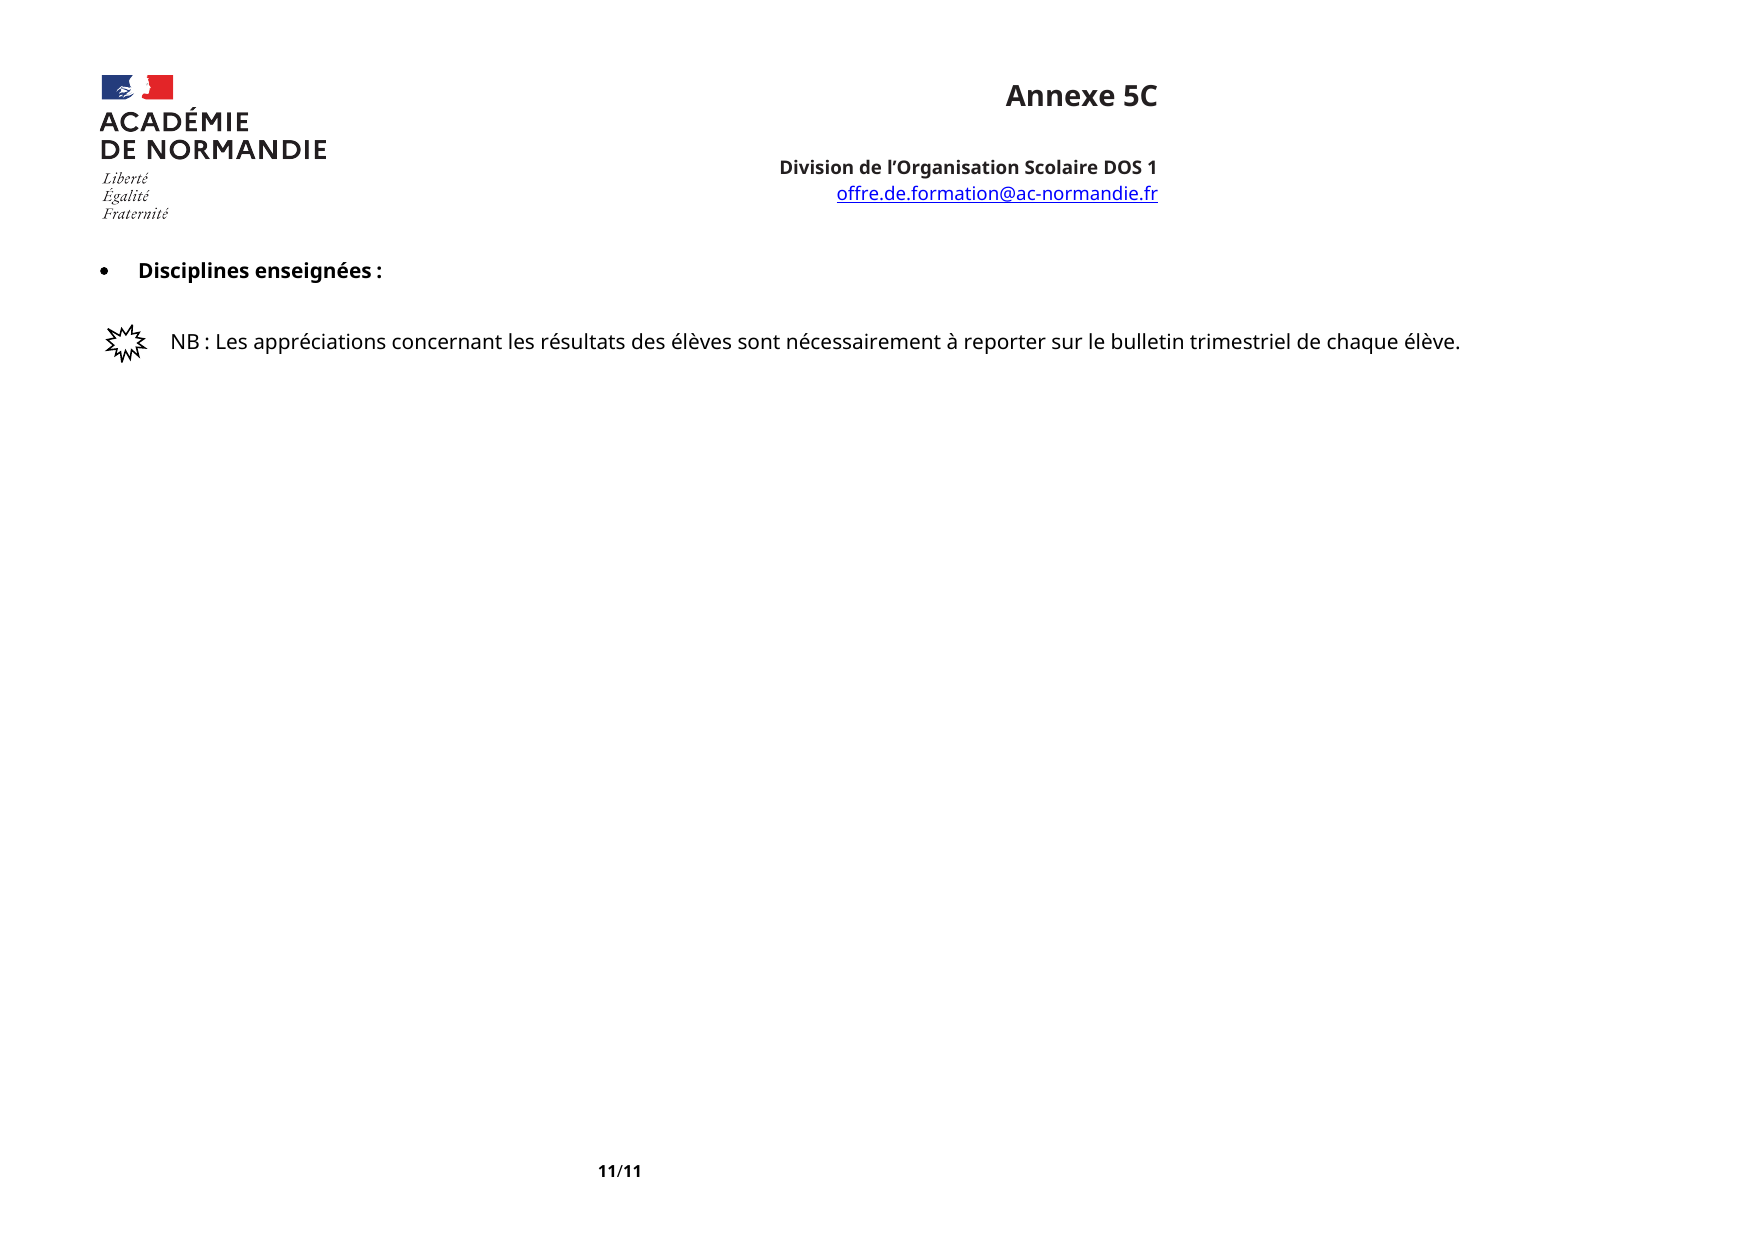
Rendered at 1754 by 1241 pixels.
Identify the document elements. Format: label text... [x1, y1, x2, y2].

list Disciplines enseignées : [100, 256, 1653, 284]
picture [99, 75, 326, 219]
